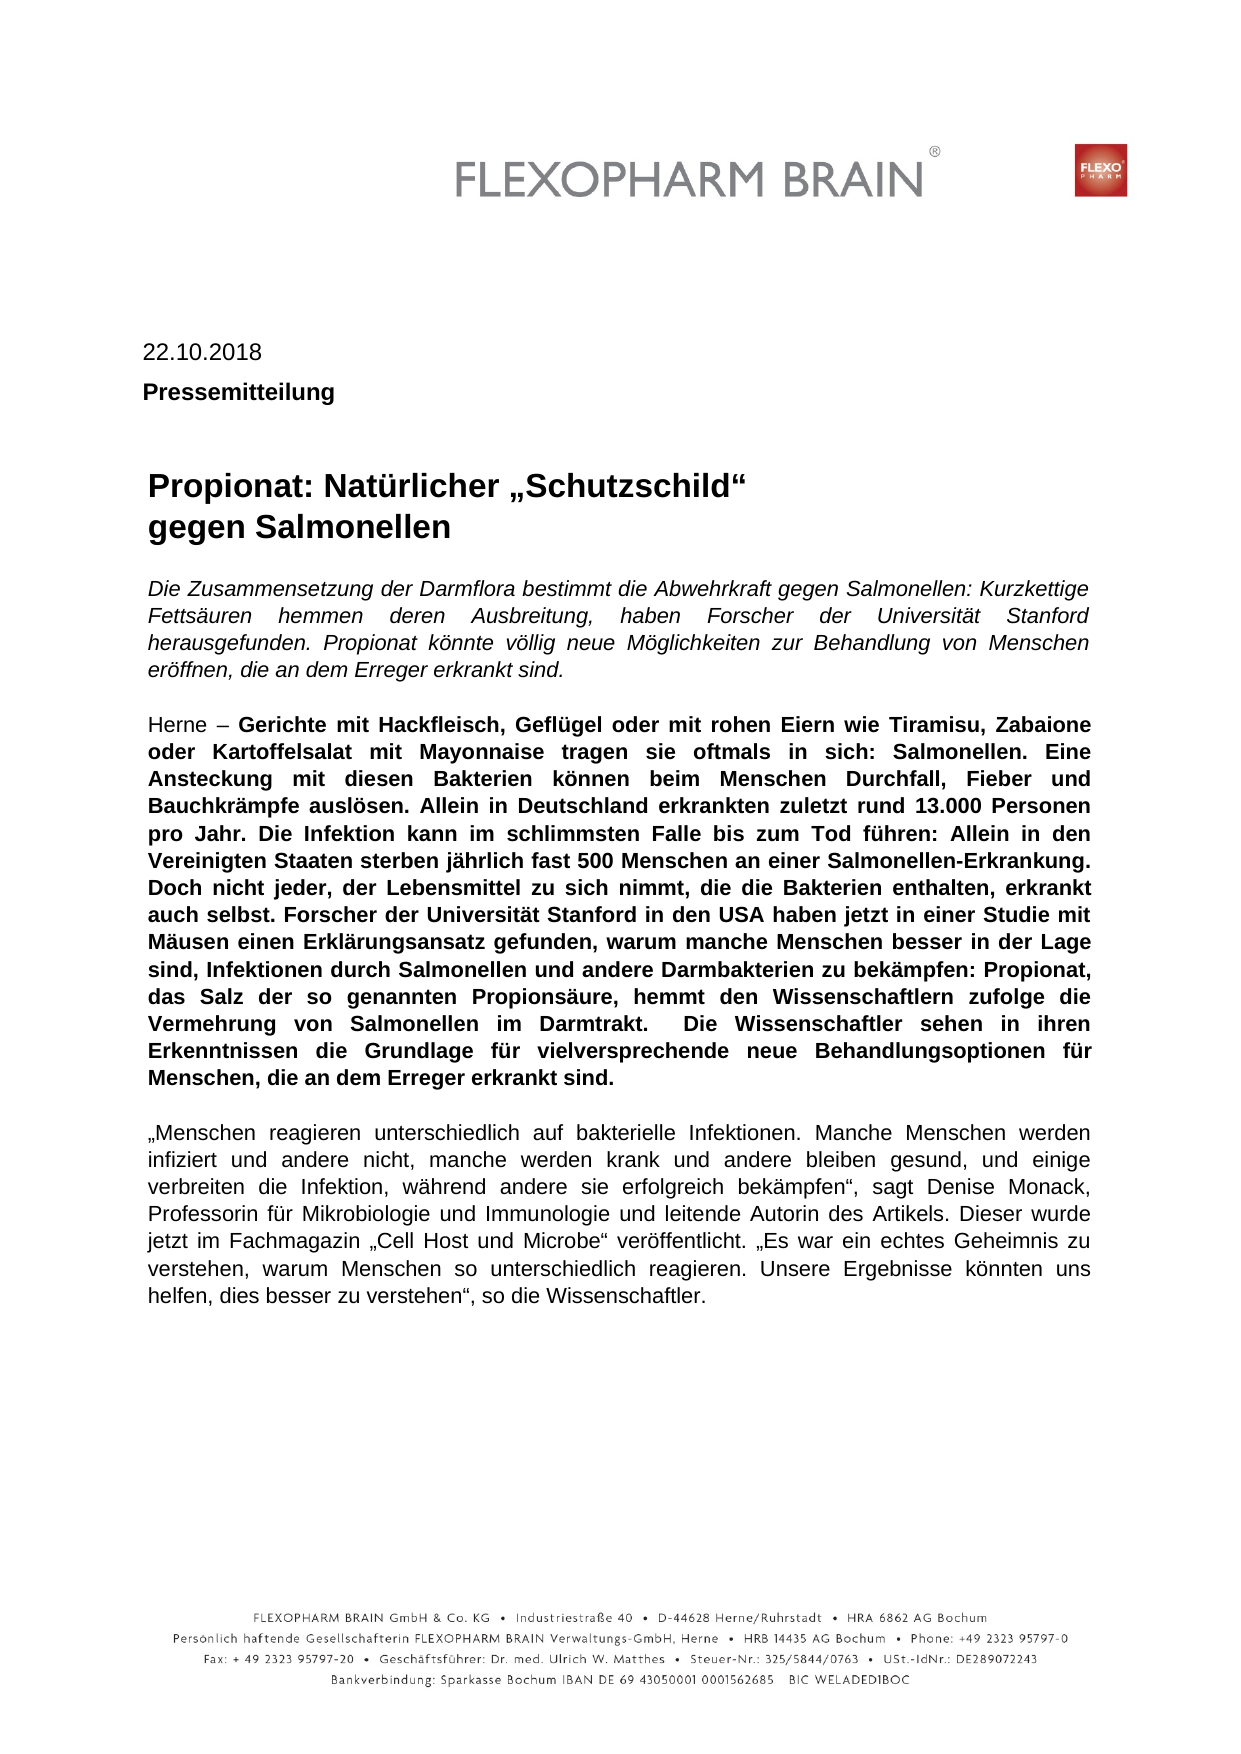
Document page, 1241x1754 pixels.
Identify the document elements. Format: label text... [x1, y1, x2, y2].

text gegen Salmonellen [148, 507, 1092, 546]
text Die Zusammensetzung der Darmflora bestimmt die Abwehrkraft gegen Salmonellen: Kurzkettige Fettsäuren hemmen deren Ausbreitung, haben Forscher der Universität Stanford herausgefunden. Propionat könnte völlig neue Möglichkeiten zur Behandlung von Menschen eröffnen, die an dem Erreger erkrankt sind. [148, 576, 1092, 683]
text Herne – Gerichte mit Hackfleisch, Geflügel oder mit rohen Eiern wie Tiramisu, Zabaione oder Kartoffelsalat mit Mayonnaise tragen sie oftmals in sich: Salmonellen. Eine Ansteckung mit diesen Bakterien können beim Menschen Durchfall, Fieber und Bauchkrämpfe auslösen. Allein in Deutschland erkrankten zuletzt rund 13.000 Personen pro Jahr. Die Infektion kann im schlimmsten Falle bis zum Tod führen: Allein in den Vereinigten Staaten sterben jährlich fast 500 Menschen an einer Salmonellen-Erkrankung. Doch nicht jeder, der Lebensmittel zu sich nimmt, die die Bakterien enthalten, erkrankt auch selbst. Forscher der Universität Stanford in den USA haben jetzt in einer Studie mit Mäusen einen Erklärungsansatz gefunden, warum manche Menschen besser in der Lage sind, Infektionen durch Salmonellen und andere Darmbakterien zu bekämpfen: Propionat, das Salz der so genannten Propionsäure, hemmt den Wissenschaftlern zufolge die Vermehrung von Salmonellen im Darmtrakt. Die Wissenschaftler sehen in ihren Erkenntnissen die Grundlage für vielversprechende neue Behandlungsoptionen für Menschen, die an dem Erreger erkrankt sind. [148, 712, 1092, 1090]
text Propionat: Natürlicher „Schutzschild“ [148, 466, 1092, 504]
text „Menschen reagieren unterschiedlich auf bakterielle Infektionen. Manche Menschen werden infiziert und andere nicht, manche werden krank und andere bleiben gesund, und einige verbreiten die Infektion, während andere sie erfolgreich bekämpfen“, sagt Denise Monack, Professorin für Mikrobiologie und Immunologie und leitende Autorin des Artikels. Dieser wurde jetzt im Fachmagazin „Cell Host und Microbe“ veröffentlicht. „Es war ein echtes Geheimnis zu verstehen, warum Menschen so unterschiedlich reagieren. Unsere Ergebnisse könnten uns helfen, dies besser zu verstehen“, so die Wissenschaftler. [148, 1119, 1092, 1308]
picture [155, 47, 1218, 242]
picture [26, 1598, 1212, 1751]
